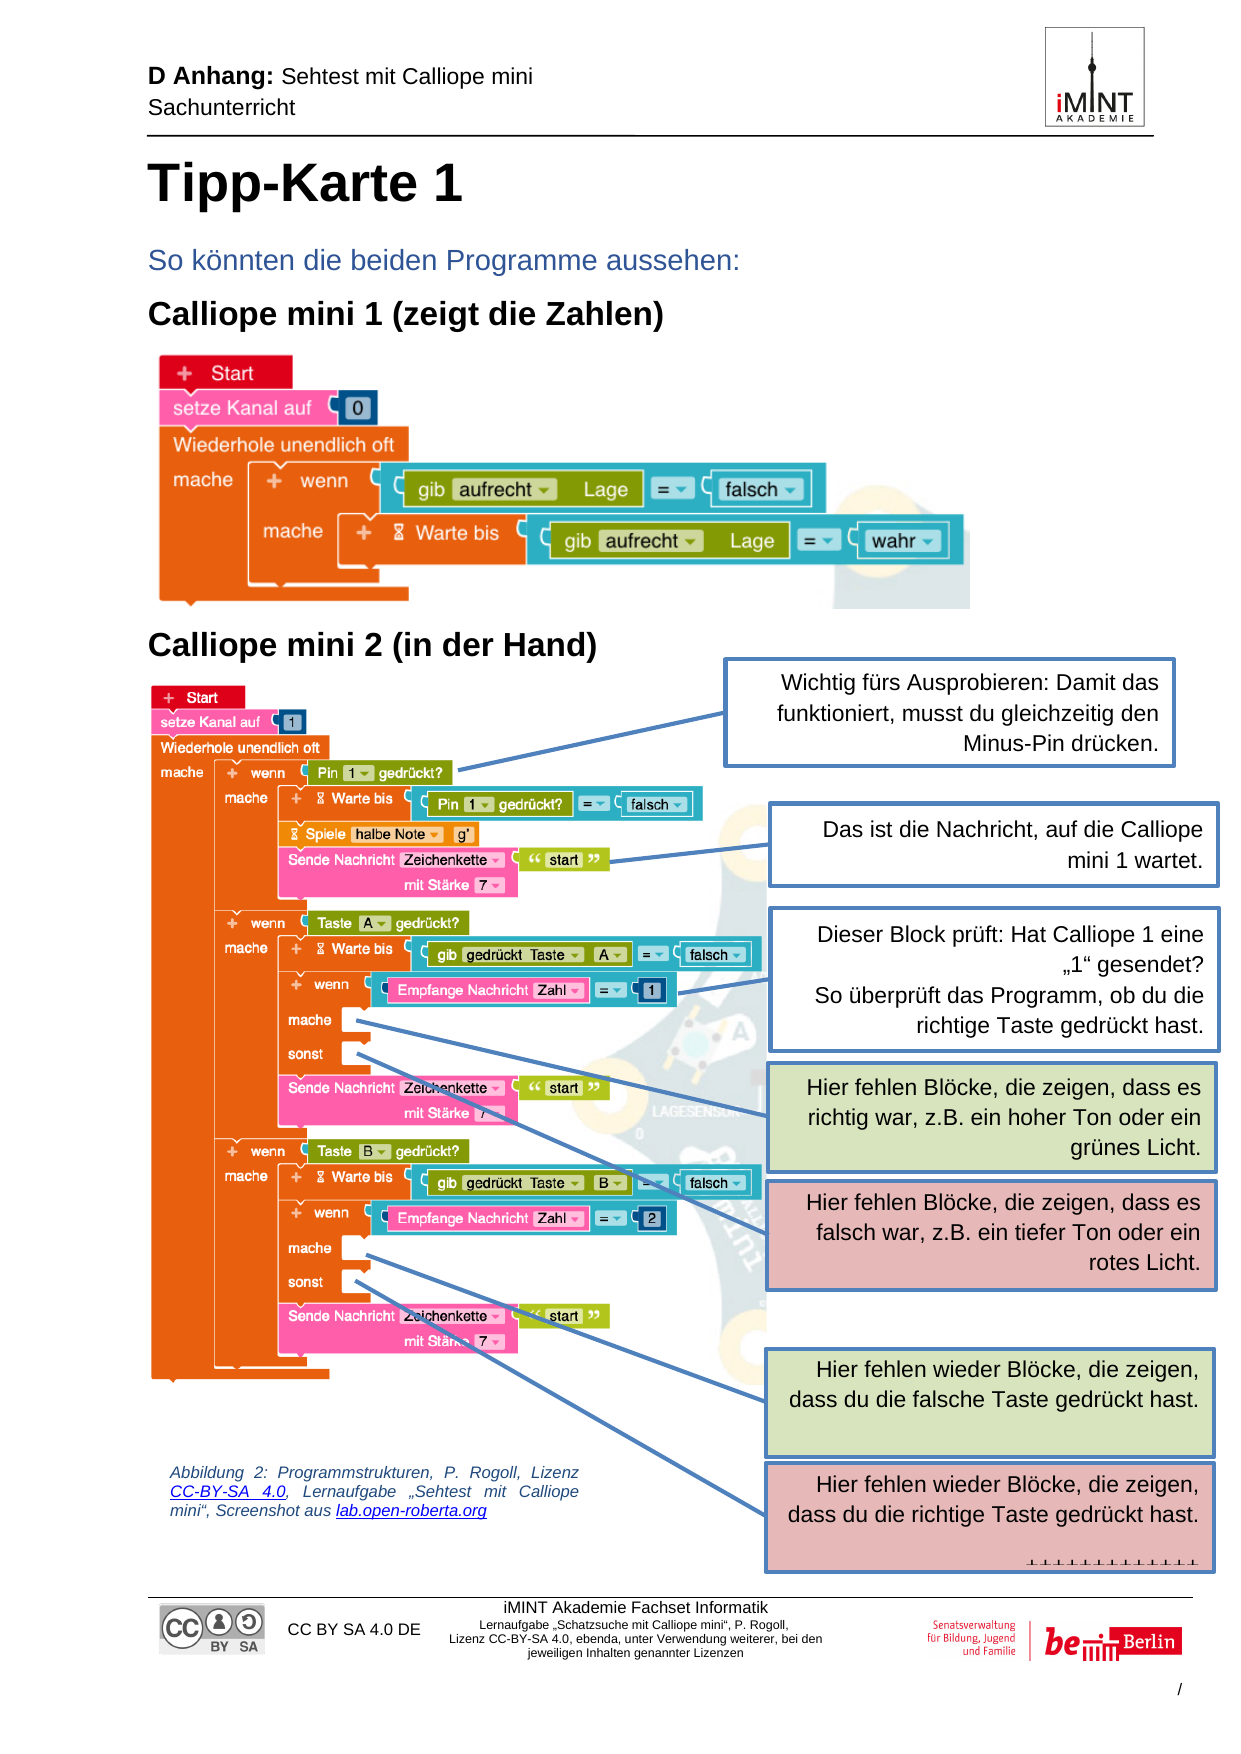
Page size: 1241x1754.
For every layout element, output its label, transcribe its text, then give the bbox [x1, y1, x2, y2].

picture [927, 1620, 1182, 1661]
text So könnten die beiden Programme aussehen: [148, 242, 1049, 276]
picture [158, 1603, 265, 1655]
picture [153, 350, 970, 609]
text Calliope mini 1 (zeigt die Zahlen) [148, 293, 1049, 332]
text Tipp-Karte 1 [148, 150, 1049, 212]
picture [147, 681, 767, 1385]
text Calliope mini 2 (in der Hand) [148, 625, 1049, 664]
picture [1035, 17, 1151, 134]
